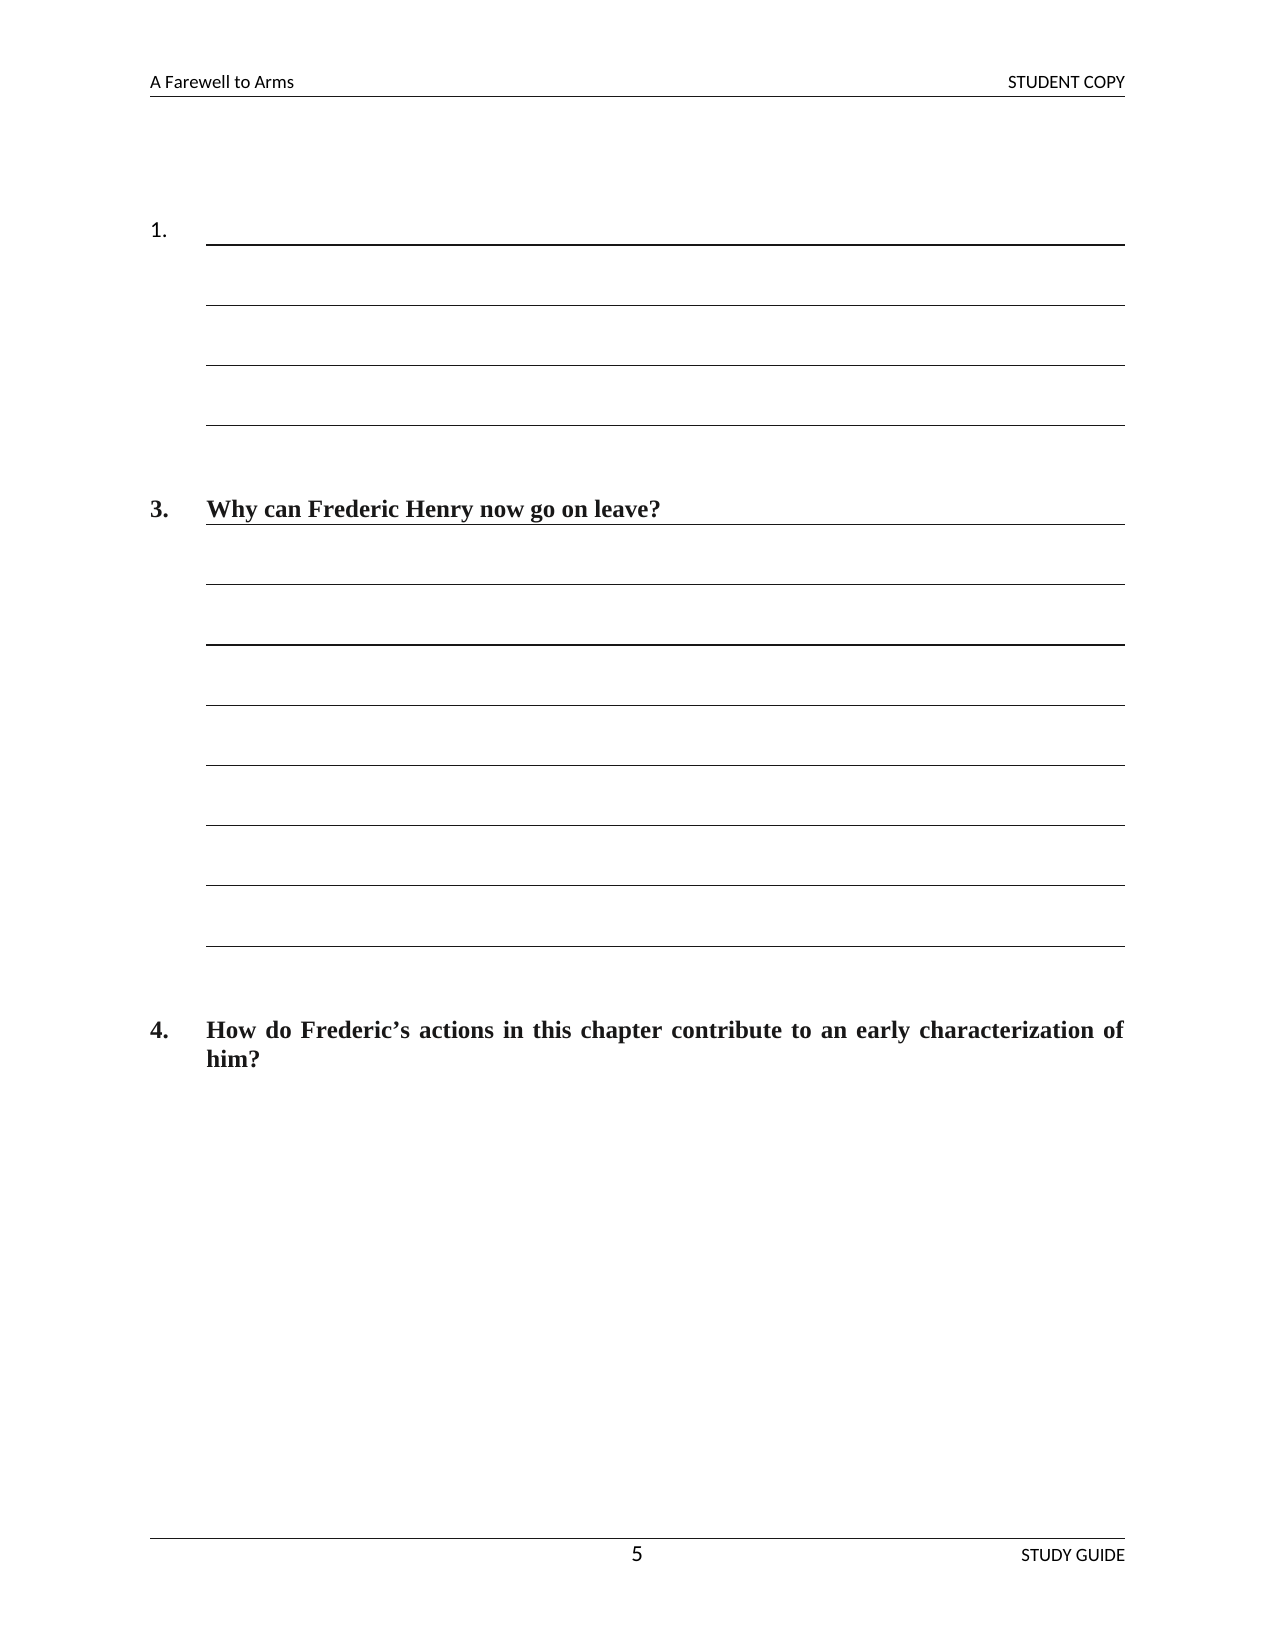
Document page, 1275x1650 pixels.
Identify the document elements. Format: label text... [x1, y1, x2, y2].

list How do Frederic’s actions in this chapter contribute to an early characterization of him? [150, 1015, 1125, 1073]
list Why can Frederic Henry now go on leave? [150, 494, 1125, 523]
